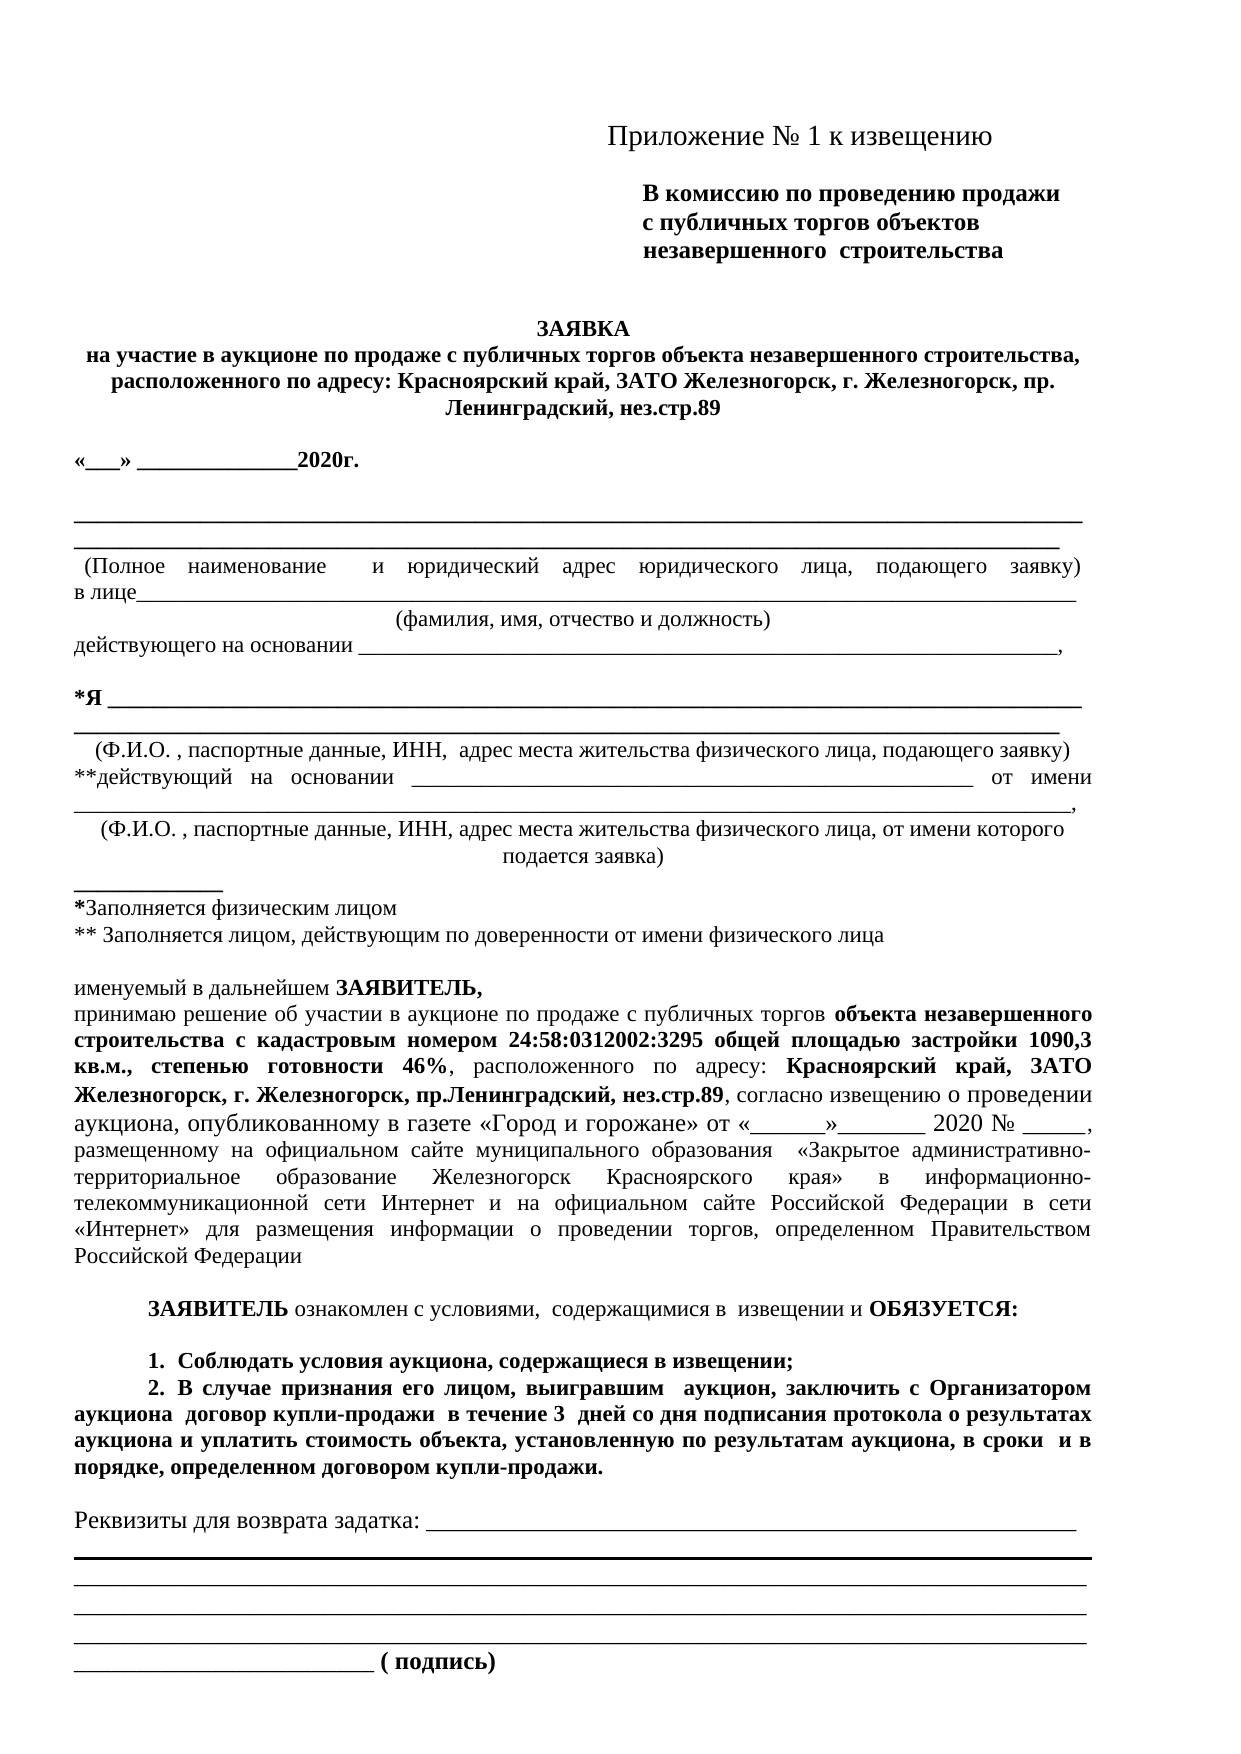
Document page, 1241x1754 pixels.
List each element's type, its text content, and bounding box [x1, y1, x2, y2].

text Приложение № 1 к извещению [74, 118, 1092, 152]
list Соблюдать условия аукциона, содержащиеся в извещении; [74, 1347, 1092, 1374]
text действующего на основании _____________________________________________________________, [74, 631, 1092, 657]
text ЗАЯВКА [74, 315, 1092, 341]
text **действующий на основании _________________________________________________ от имени _______________________________________________________________________________________, [74, 763, 1092, 815]
text *Я _____________________________________________________________________________________ [74, 684, 1092, 710]
text *Заполняется физическим лицом [74, 894, 1092, 921]
text расположенного по адресу: Красноярский край, ЗАТО Железногорск, г. Железногорск, пр. Ленинградский, нез.стр.89 [74, 367, 1092, 420]
text в лице__________________________________________________________________________________ [74, 578, 1092, 604]
text ** Заполняется лицом, действующим по доверенности от имени физического лица [74, 921, 1092, 947]
text В комиссию по проведению продажи [74, 178, 1092, 207]
text ______________________________________________________________________________________ [74, 710, 1092, 736]
text принимаю решение об участии в аукционе по продаже с публичных торгов объекта незавершенного строительства с кадастровым номером 24:58:0312002:3295 общей площадью застройки 1090,3 кв.м., степенью готовности 46%, расположенного по адресу: Красноярский край, ЗАТО Железногорск, г. Железногорск, пр.Ленинградский, нез.стр.89, согласно извещению о проведении аукциона, опубликованному в газете «Город и горожане» от «______»_______ 2020 № _____, размещенному на официальном сайте муниципального образования «Закрытое административно-территориальное образование Железногорск Красноярского края» в информационно-телекоммуникационной сети Интернет и на официальном сайте Российской Федерации в сети «Интернет» для размещения информации о проведении торгов, определенном Правительством Российской Федерации [74, 1000, 1092, 1268]
text (фамилия, имя, отчество и должность) [74, 604, 1092, 631]
text именуемый в дальнейшем ЗАЯВИТЕЛЬ, [74, 973, 1092, 1000]
text (Полное наименование и юридический адрес юридического лица, подающего заявку) [74, 552, 1092, 578]
text _____________ [74, 868, 1092, 894]
text с публичных торгов объектов [74, 207, 1092, 236]
text (Ф.И.О. , паспортные данные, ИНН, адрес места жительства физического лица, подающего заявку) [74, 736, 1092, 763]
text ЗАЯВИТЕЛЬ ознакомлен с условиями, содержащимися в извещении и ОБЯЗУЕТСЯ: [74, 1294, 1092, 1321]
text на участие в аукционе по продаже с публичных торгов объекта незавершенного строительства, [74, 341, 1092, 367]
text ___________________________________________________________________________________________________________________________________________________________________________________________________________________________________________________ [74, 1560, 1092, 1646]
text ______________________________________________________________________________________________________________________________________________________________________________ [74, 499, 1092, 552]
text ________________________ ( подпись) [74, 1646, 1092, 1675]
text (Ф.И.О. , паспортные данные, ИНН, адрес места жительства физического лица, от имени которого подается заявка) [74, 815, 1092, 868]
list В случае признания его лицом, выигравшим аукцион, заключить с Организатором аукциона договор купли-продажи в течение 3 дней со дня подписания протокола о результатах аукциона и уплатить стоимость объекта, установленную по результатам аукциона, в сроки и в порядке, определенном договором купли-продажи. [74, 1374, 1092, 1479]
text «___» ______________2020г. [74, 446, 1092, 473]
text Реквизиты для возврата задатка: ____________________________________________________ [74, 1505, 1092, 1557]
text незавершенного строительства [74, 236, 1092, 264]
